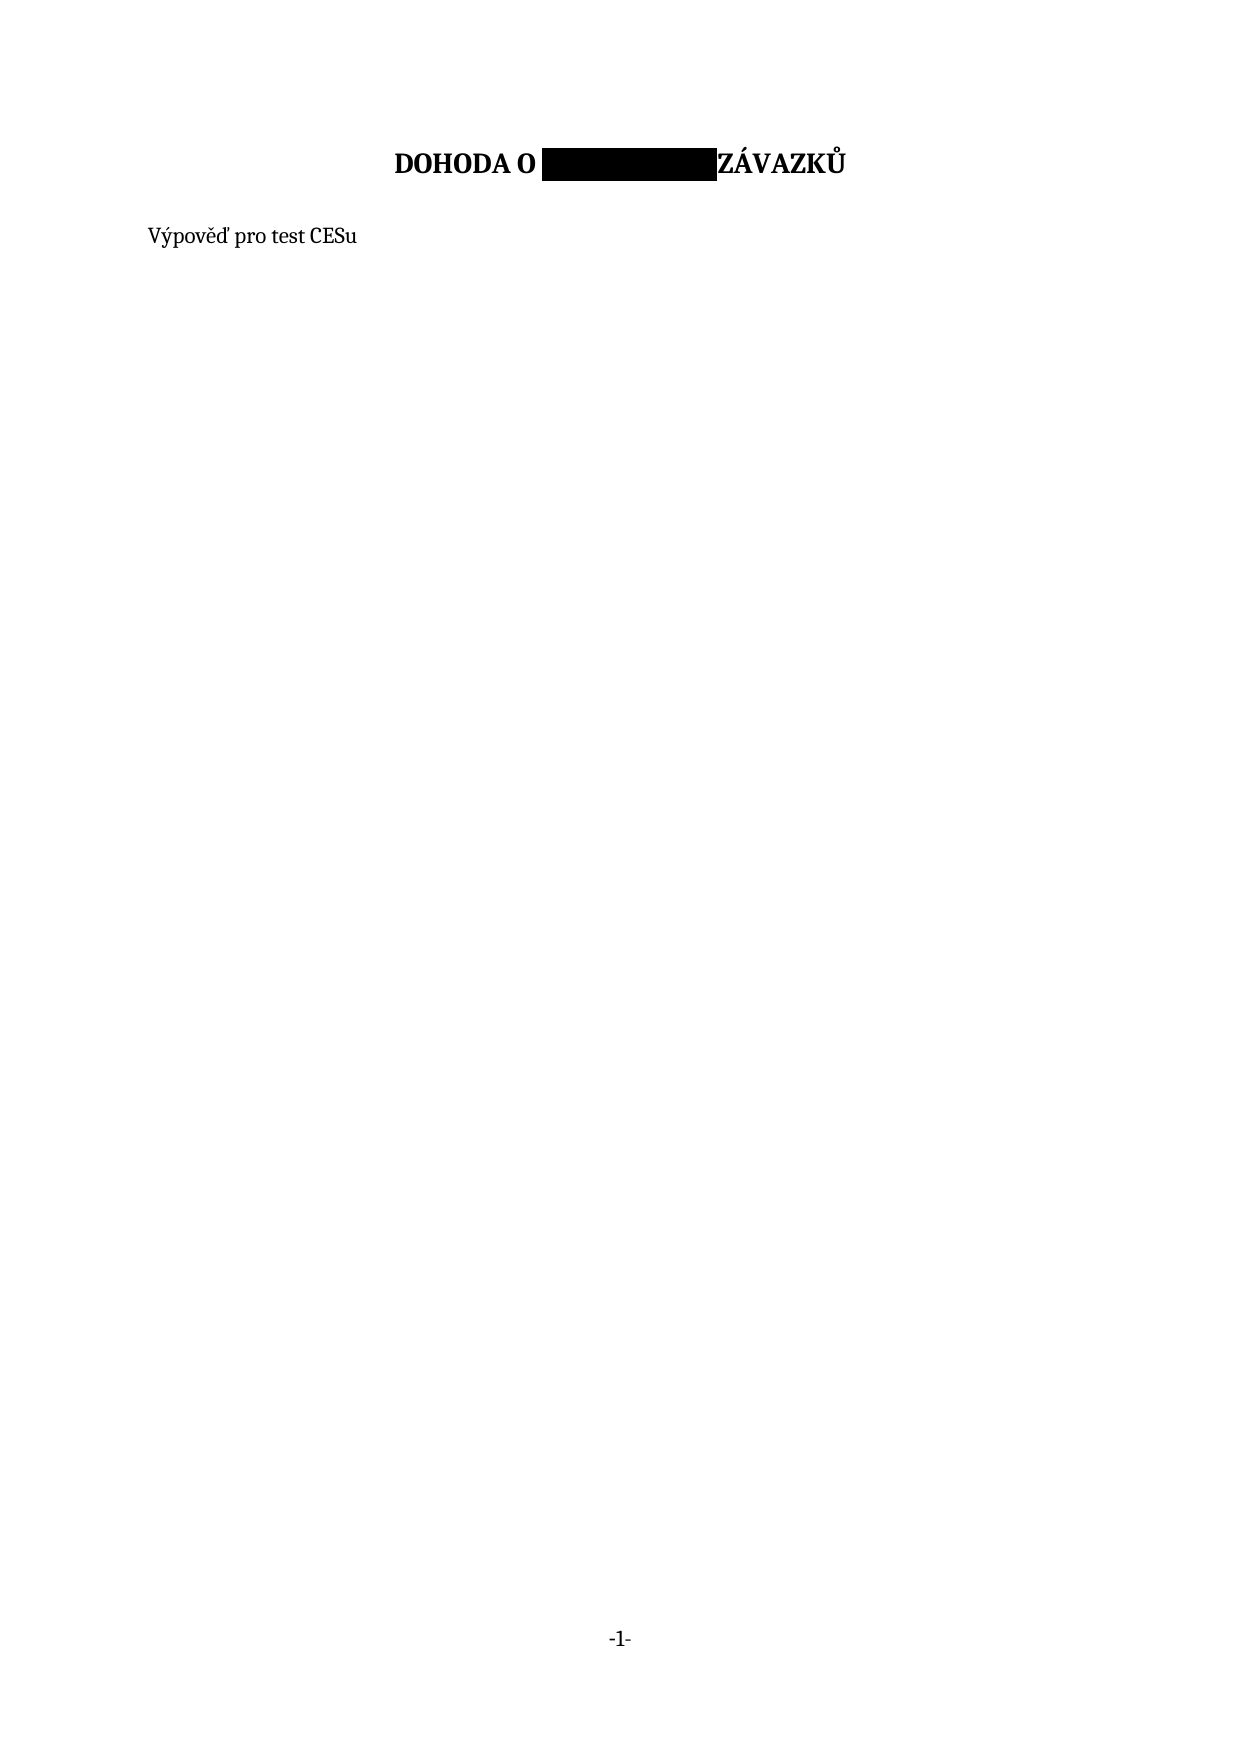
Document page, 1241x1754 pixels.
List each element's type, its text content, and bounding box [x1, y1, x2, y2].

text Výpověď pro test CESu [148, 223, 1093, 249]
text DOHODA O ''''''''''''''''''''''' ZÁVAZKŮ [148, 148, 542, 181]
text DOHODA O ''''''''''''''''''''''' ZÁVAZKŮ [717, 148, 1093, 181]
